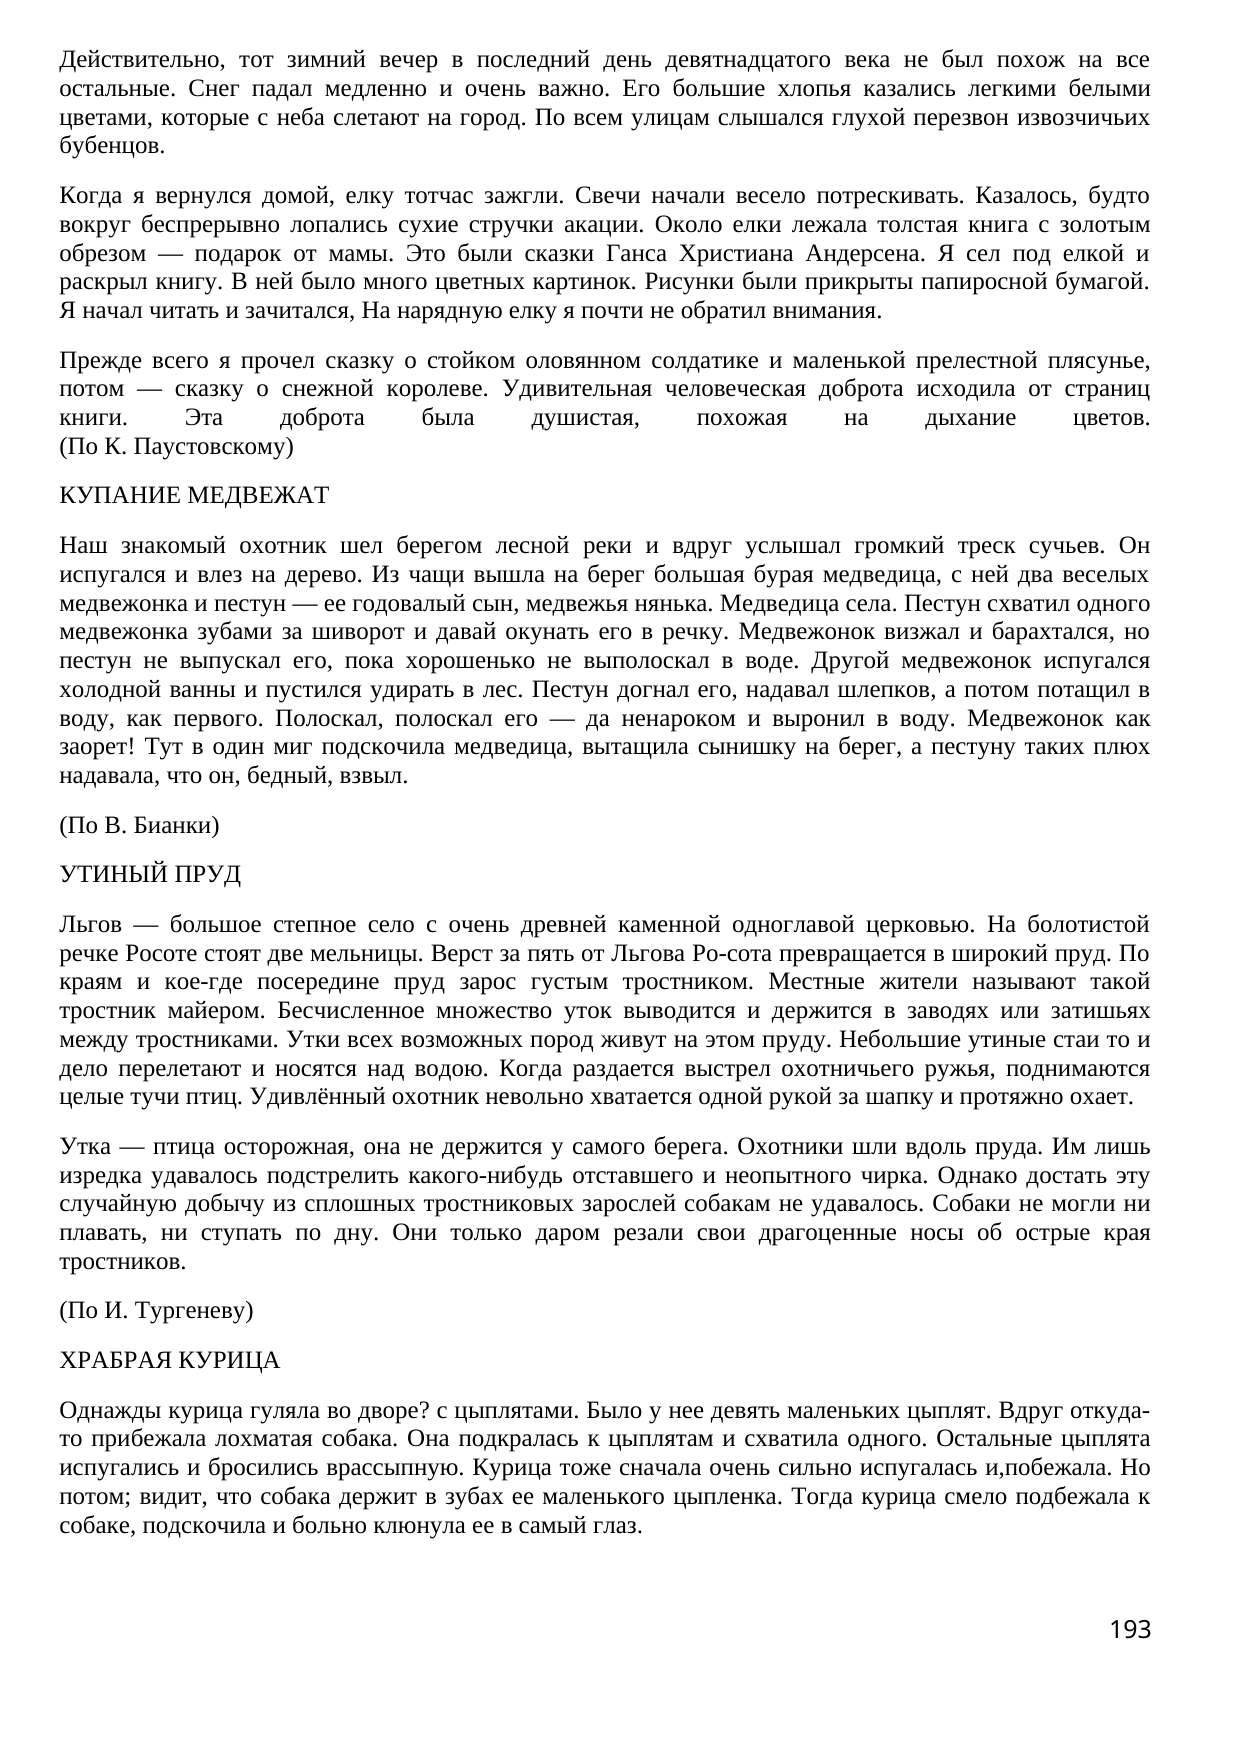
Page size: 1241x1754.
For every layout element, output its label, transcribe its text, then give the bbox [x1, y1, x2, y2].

text (По И. Тургеневу) [59, 1296, 1152, 1324]
text Наш знакомый охотник шел берегом лесной реки и вдруг услышал громкий треск сучьев. Он испугался и влез на дерево. Из чащи вышла на берег большая бурая медведица, с ней два веселых медвежонка и пестун — ее годовалый сын, медвежья нянька. Медведица села. Пестун схватил одного медвежонка зубами за шиворот и давай окунать его в речку. Медвежонок визжал и барахтался, но пестун не выпускал его, пока хорошенько не выполоскал в воде. Другой медвежонок испугался холодной ванны и пустился удирать в лес. Пестун догнал его, надавал шлепков, а потом потащил в воду, как первого. Полоскал, полоскал его — да ненароком и выронил в воду. Медвежонок как заорет! Тут в один миг подскочила медведица, вытащила сынишку на берег, а пестуну таких плюх надавала, что он, бедный, взвыл. [59, 530, 1152, 789]
text Действительно, тот зимний вечер в последний день девятнадцатого века не был похож на все остальные. Снег падал медленно и очень важно. Его большие хлопья казались легкими белыми цветами, которые с неба слетают на город. По всем улицам слышался глухой перезвон извозчичьих бубенцов. [59, 44, 1152, 159]
text УТИНЫЙ ПРУД [59, 859, 1152, 888]
text Однажды курица гуляла во дворе? с цыплятами. Было у нее девять маленьких цыплят. Вдруг откуда-то прибежала лохматая собака. Она подкралась к цыплятам и схватила одного. Остальные цыплята испугались и бросились врассыпную. Курица тоже сначала очень сильно испугалась и,побежала. Но потом; видит, что собака держит в зубах ее маленького цыпленка. Тогда курица смело подбежала к собаке, подскочила и больно клюнула ее в самый глаз. [59, 1395, 1152, 1538]
text Когда я вернулся домой, елку тотчас зажгли. Свечи начали весело потрескивать. Казалось, будто вокруг беспрерывно лопались сухие стручки акации. Около елки лежала толстая книга с золотым обрезом — подарок от мамы. Это были сказки Ганса Христиана Андерсена. Я сел под елкой и раскрыл книгу. В ней было много цветных картинок. Рисунки были прикрыты папиросной бумагой. Я начал читать и зачитался, На нарядную елку я почти не обратил внимания. [59, 180, 1152, 324]
text ХРАБРАЯ КУРИЦА [59, 1345, 1152, 1374]
text Утка — птица осторожная, она не держится у самого берега. Охотники шли вдоль пруда. Им лишь изредка удавалось подстрелить какого-нибудь отставшего и неопытного чирка. Однако достать эту случайную добычу из сплошных тростниковых зарослей собакам не удавалось. Собаки не могли ни плавать, ни ступать по дну. Они только даром резали свои драгоценные носы об острые края тростников. [59, 1131, 1152, 1275]
text КУПАНИЕ МЕДВЕЖАТ [59, 481, 1152, 509]
text Прежде всего я прочел сказку о стойком оловянном солдатике и маленькой прелестной плясунье, потом — сказку о снежной королеве. Удивительная человеческая доброта исходила от страниц книги. Эта доброта была душистая, похожая на дыхание цветов. (По К. Паустовскому) [59, 345, 1152, 460]
text (По В. Бианки) [59, 810, 1152, 838]
text Льгов — большое степное село с очень древней каменной одноглавой церковью. На болотистой речке Росоте стоят две мельницы. Верст за пять от Льгова Ро-сота превращается в широкий пруд. По краям и кое-где посередине пруд зарос густым тростником. Местные жители называют такой тростник майером. Бесчисленное множество уток выводится и держится в заводях или затишьях между тростниками. Утки всех возможных пород живут на этом пруду. Небольшие утиные стаи то и дело перелетают и носятся над водою. Когда раздается выстрел охотничьего ружья, поднимаются целые тучи птиц. Удивлённый охотник невольно хватается одной рукой за шапку и протяжно охает. [59, 909, 1152, 1110]
